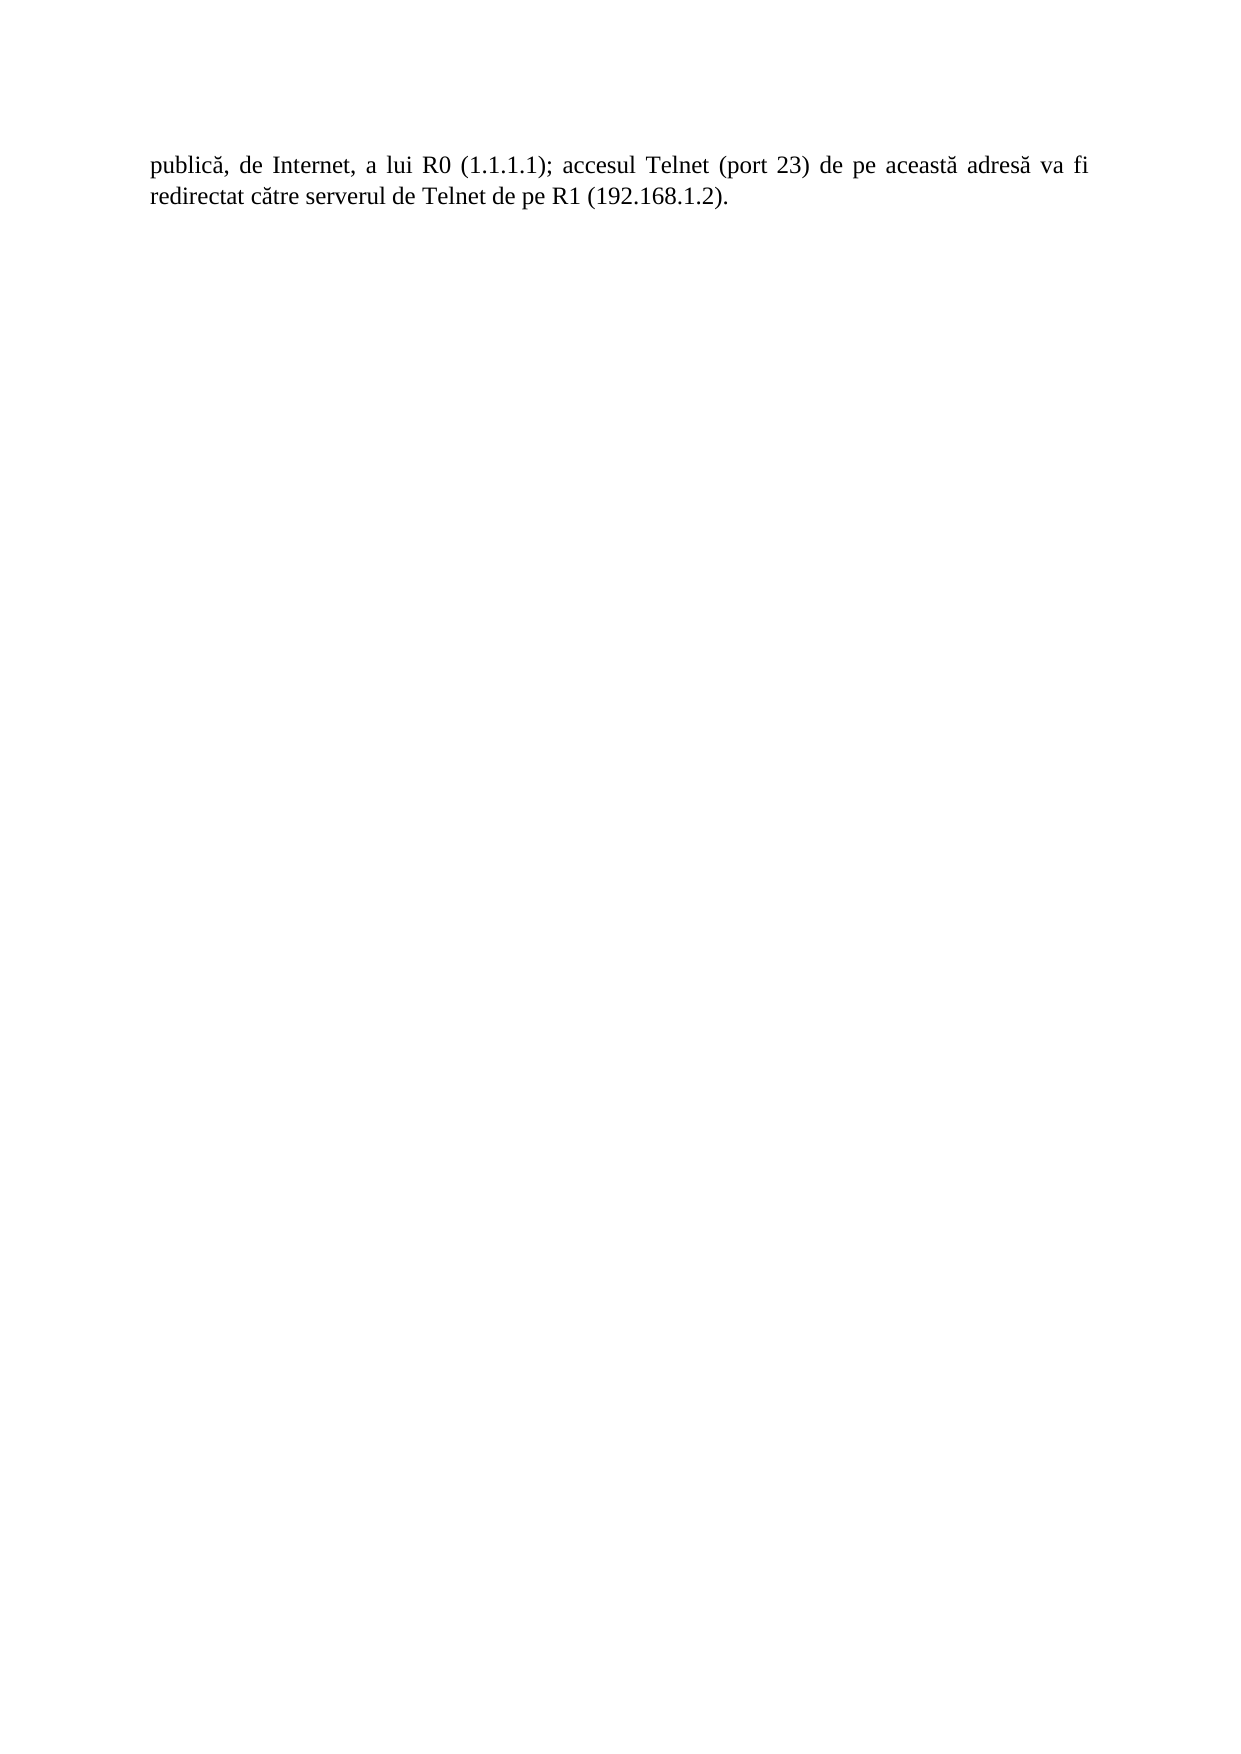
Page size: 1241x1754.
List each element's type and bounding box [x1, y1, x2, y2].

text [150, 150, 1090, 210]
